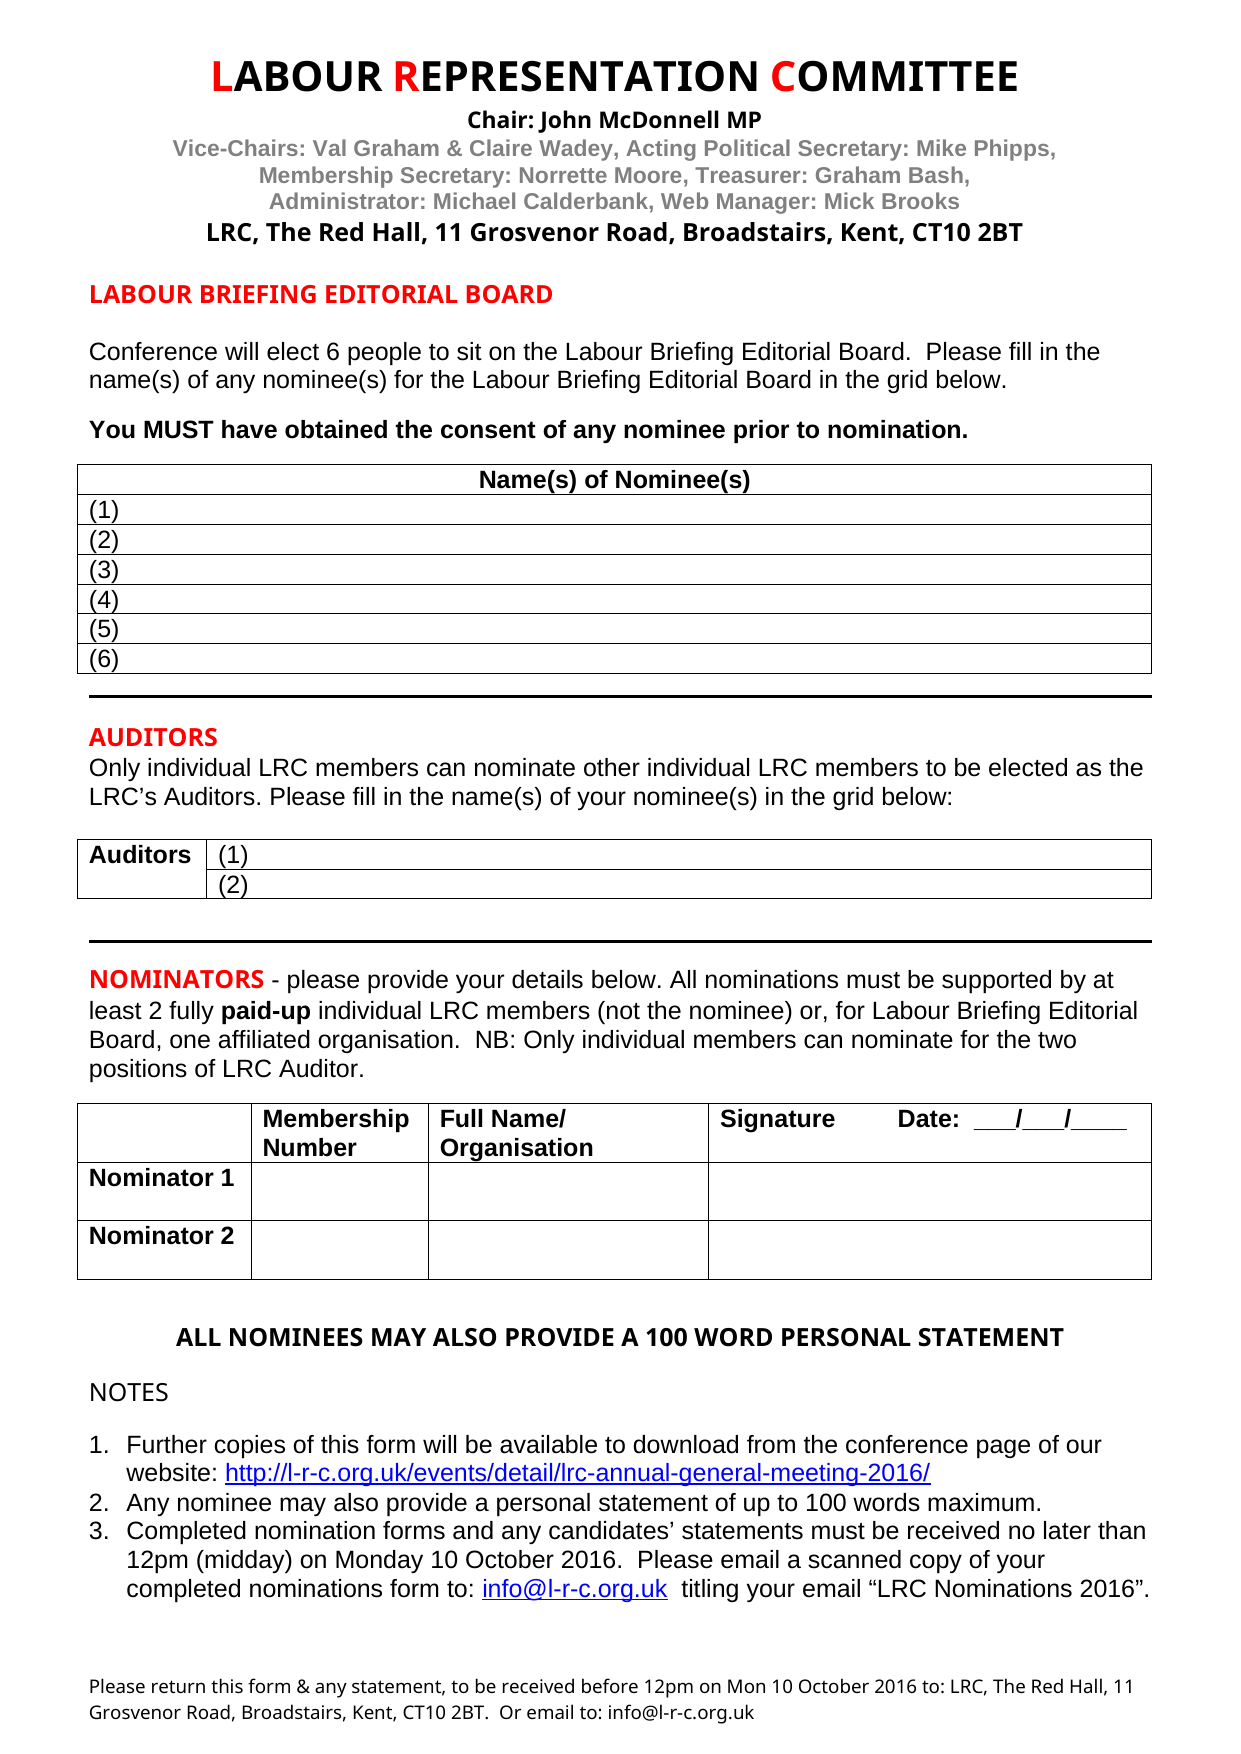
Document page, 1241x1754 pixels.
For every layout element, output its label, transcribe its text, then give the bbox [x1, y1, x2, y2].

table_cell (1) [78, 495, 1151, 524]
table_header Auditors [78, 840, 206, 868]
table_cell (2) [78, 525, 1151, 554]
table_cell [709, 1221, 1151, 1279]
table_header Full Name/ Organisation [429, 1104, 708, 1162]
table_cell [429, 1221, 708, 1279]
table_cell Nominator 2 [78, 1221, 251, 1279]
table_cell (5) [78, 614, 1151, 643]
text AUDITORS [89, 719, 1152, 753]
table_header Signature Date: ___/___/____ [709, 1104, 1151, 1162]
table_cell (3) [78, 555, 1151, 583]
table_cell [709, 1163, 1151, 1220]
text Only individual LRC members can nominate other individual LRC members to be elected as the LRC’s Auditors. Please fill in the name(s) of your nominee(s) in the grid below: [89, 753, 1152, 839]
list Further copies of this form will be available to download from the conference page of our website: http://l-r-c.org.uk/events/detail/lrc-annual-general-meeting-2016/ [89, 1430, 1152, 1488]
text NOTES [89, 1375, 1152, 1409]
table_header Membership Number [252, 1104, 428, 1162]
list Completed nomination forms and any candidates’ statements must be received no later than 12pm (midday) on Monday 10 October 2016. Please email a scanned copy of your completed nominations form to: info@l-r-c.org.uk titling your email “LRC Nominations 2016”. [89, 1516, 1152, 1603]
text You MUST have obtained the consent of any nominee prior to nomination. [89, 415, 1152, 443]
table_cell [252, 1163, 428, 1220]
table_cell (2) [207, 870, 1151, 898]
list Any nominee may also provide a personal statement of up to 100 words maximum. [89, 1488, 1152, 1516]
table_cell (4) [78, 585, 1151, 613]
table_cell (6) [78, 644, 1151, 673]
table_header [78, 1104, 251, 1162]
table_cell [429, 1163, 708, 1220]
text Conference will elect 6 people to sit on the Labour Briefing Editorial Board. Please fill in the name(s) of any nominee(s) for the Labour Briefing Editorial Board in the grid below. [89, 336, 1152, 394]
table_header Name(s) of Nominee(s) [78, 465, 1151, 494]
table_cell Nominator 1 [78, 1163, 251, 1220]
text ALL NOMINEES MAY ALSO PROVIDE A 100 WORD PERSONAL STATEMENT [89, 1320, 1152, 1354]
text LABOUR BRIEFING EDITORIAL BOARD [89, 276, 1152, 311]
table_cell [78, 869, 206, 898]
text NOMINATORS - please provide your details below. All nominations must be supported by at least 2 fully paid-up individual LRC members (not the nominee) or, for Labour Briefing Editorial Board, one affiliated organisation. NB: Only individual members can nominate for the two positions of LRC Auditor. [89, 962, 1152, 1082]
table_cell [252, 1221, 428, 1279]
table_header (1) [207, 840, 1151, 868]
